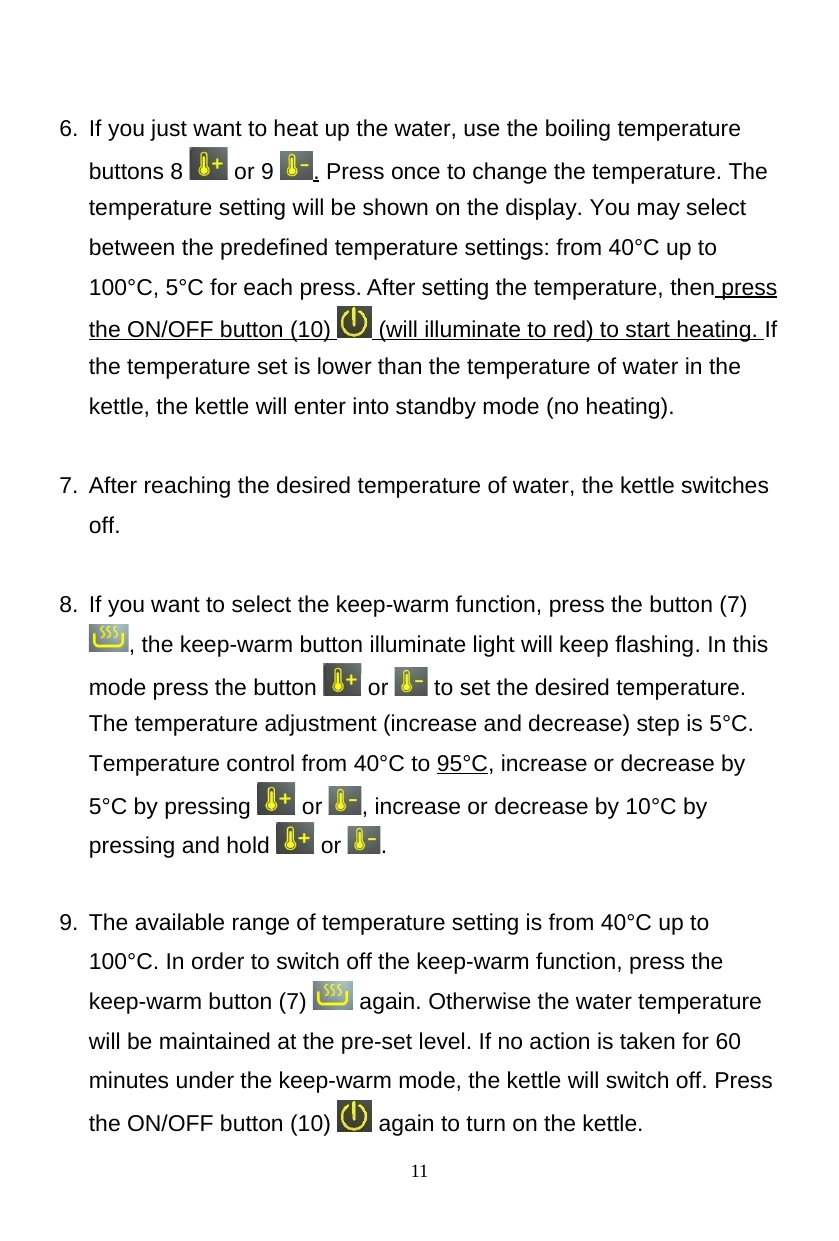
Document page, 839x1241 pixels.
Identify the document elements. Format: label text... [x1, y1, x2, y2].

list The available range of temperature setting is from 40°C up to 100°C. In order to switch off the keep-warm function, press the keep-warm button (7) again. Otherwise the water temperature will be maintained at the pre-set level. If no action is taken for 60 minutes under the keep-warm mode, the kettle will switch off. Press the ON/OFF button (10) again to turn on the kettle. [59, 902, 779, 1140]
picture [323, 663, 362, 696]
picture [394, 667, 428, 696]
list If you want to select the keep-warm function, press the button (7) , the keep-warm button illuminate light will keep flashing. In this mode press the button or to set the desired temperature. The temperature adjustment (increase and decrease) step is 5°C. Temperature control from 40°C to 95°C, increase or decrease by 5°C by pressing or , increase or decrease by 10°C by pressing and hold or . [59, 584, 779, 862]
picture [280, 151, 313, 180]
picture [312, 981, 353, 1010]
picture [276, 822, 315, 854]
picture [337, 306, 372, 338]
list After reaching the desired temperature of water, the kettle switches off. [59, 465, 779, 545]
list If you just want to heat up the water, use the boiling temperature buttons 8 or 9 . Press once to change the temperature. The temperature setting will be shown on the display. You may select between the predefined temperature settings: from 40°C up to 100°C, 5°C for each press. After setting the temperature, then press the ON/OFF button (10) (will illuminate to red) to start heating. If the temperature set is lower than the temperature of water in the kettle, the kettle will enter into standby mode (no heating). [59, 108, 779, 426]
picture [337, 1100, 372, 1132]
picture [257, 782, 296, 815]
picture [347, 826, 381, 854]
picture [328, 786, 362, 815]
picture [189, 147, 228, 180]
picture [88, 624, 129, 652]
